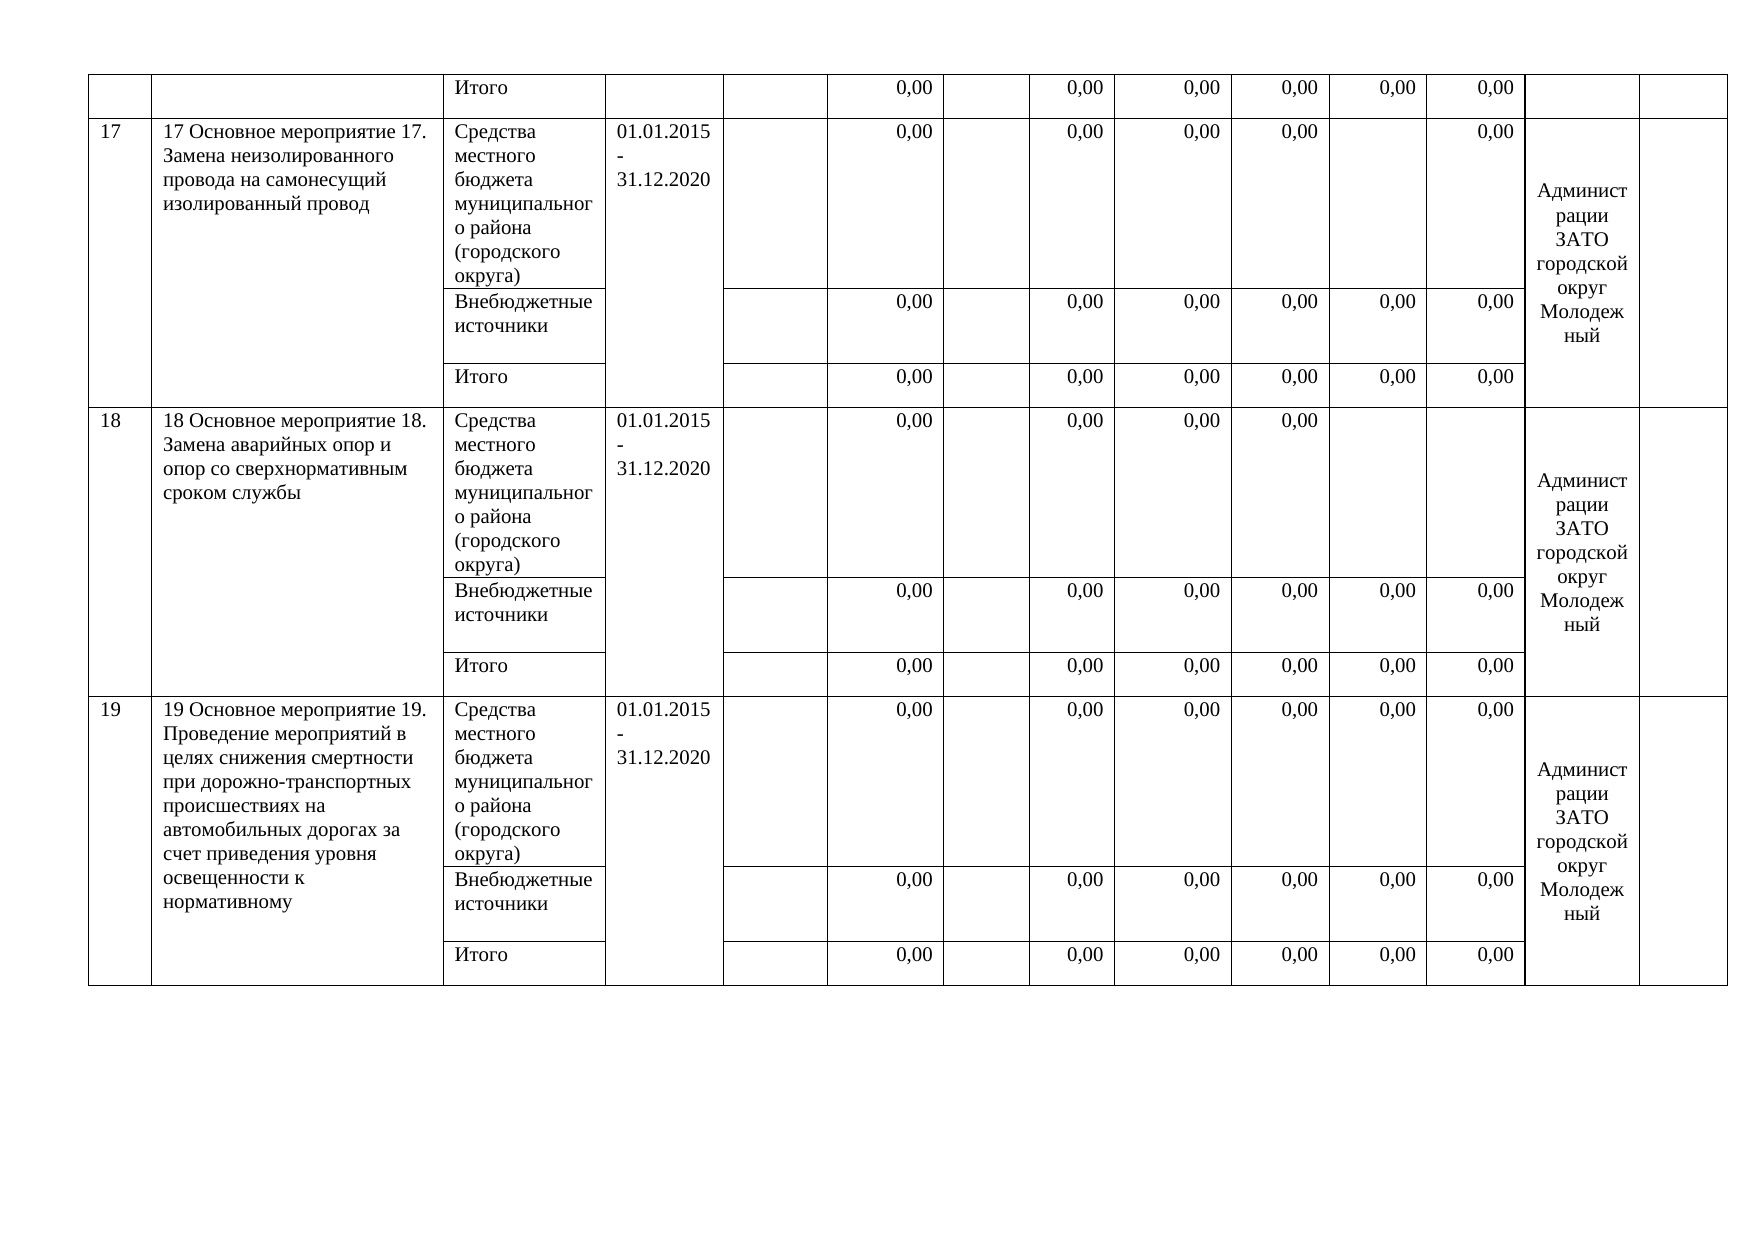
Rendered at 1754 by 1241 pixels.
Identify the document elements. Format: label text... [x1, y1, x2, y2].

table_cell 0,00 [1427, 75, 1524, 118]
table_cell [944, 942, 1029, 985]
table_cell [724, 119, 827, 288]
table_cell [724, 289, 827, 363]
table_cell [724, 75, 827, 118]
table_cell 0,00 [1427, 119, 1524, 288]
table_cell [944, 119, 1029, 288]
table_cell 01.01.2015 - 31.12.2020 [606, 408, 723, 696]
table_cell Итого [444, 75, 605, 118]
table_cell 0,00 [1115, 942, 1231, 985]
table_cell 0,00 [1330, 697, 1426, 866]
table_cell [724, 408, 827, 577]
table_cell [944, 75, 1029, 118]
table_cell 0,00 [828, 119, 943, 288]
table_cell 0,00 [1115, 697, 1231, 866]
table_cell 0,00 [1427, 578, 1524, 652]
table_cell Внебюджетные источники [444, 867, 605, 941]
table_cell [944, 289, 1029, 363]
table_cell [724, 867, 827, 941]
table_cell 0,00 [828, 942, 943, 985]
table_cell 01.01.2015 - 31.12.2020 [606, 119, 723, 407]
table_cell [1640, 697, 1727, 985]
table_cell 0,00 [1427, 289, 1524, 363]
table_cell 0,00 [1232, 364, 1329, 407]
table_cell [1330, 408, 1426, 577]
table_cell 18 [89, 408, 151, 696]
table_cell 0,00 [1330, 867, 1426, 941]
table_cell 0,00 [1115, 578, 1231, 652]
table_cell Итого [444, 653, 605, 696]
table_cell 0,00 [1030, 653, 1114, 696]
table_cell [944, 697, 1029, 866]
table_cell 17 Основное мероприятие 17. Замена неизолированного провода на самонесущий изолированный провод [152, 119, 443, 407]
table_cell Внебюджетные источники [444, 289, 605, 363]
table_cell 0,00 [1427, 364, 1524, 407]
table_cell 0,00 [1232, 578, 1329, 652]
table_cell [1640, 119, 1727, 407]
table_cell 0,00 [1030, 942, 1114, 985]
table_cell 0,00 [1030, 408, 1114, 577]
table_cell 0,00 [1115, 75, 1231, 118]
table_cell 0,00 [1030, 867, 1114, 941]
table_cell [724, 364, 827, 407]
table_cell 0,00 [1232, 697, 1329, 866]
table_cell [944, 653, 1029, 696]
table_cell 0,00 [1115, 408, 1231, 577]
table_cell 0,00 [1427, 942, 1524, 985]
table_cell 0,00 [1330, 289, 1426, 363]
table_cell 19 [89, 697, 151, 985]
table_cell 0,00 [1427, 697, 1524, 866]
table_cell 0,00 [1232, 119, 1329, 288]
table_cell [1640, 408, 1727, 696]
table_cell Итого [444, 942, 605, 985]
table_cell Администрации ЗАТО городской округ Молодежный [1526, 408, 1639, 696]
table_cell 0,00 [1115, 653, 1231, 696]
table_cell 0,00 [1232, 942, 1329, 985]
table_cell Средства местного бюджета муниципального района (городского округа) [444, 408, 605, 577]
table_cell [724, 653, 827, 696]
table_cell 0,00 [1030, 578, 1114, 652]
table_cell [1526, 697, 1639, 985]
table_cell 0,00 [1030, 119, 1114, 288]
table_cell 0,00 [828, 364, 943, 407]
table_cell [944, 578, 1029, 652]
table_cell 0,00 [828, 867, 943, 941]
table_cell 0,00 [1330, 942, 1426, 985]
table_cell 0,00 [1232, 867, 1329, 941]
table_cell 0,00 [1330, 364, 1426, 407]
table_cell 0,00 [828, 289, 943, 363]
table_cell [1526, 119, 1639, 407]
table_cell 17 [89, 119, 151, 407]
table_cell 0,00 [1232, 75, 1329, 118]
table_cell [944, 408, 1029, 577]
table_cell 0,00 [1427, 867, 1524, 941]
table_cell 0,00 [1030, 75, 1114, 118]
table_cell [944, 867, 1029, 941]
table_cell 0,00 [1115, 119, 1231, 288]
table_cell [444, 119, 605, 288]
table_cell 0,00 [1232, 289, 1329, 363]
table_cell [606, 697, 723, 985]
table_cell 0,00 [828, 653, 943, 696]
table_cell 0,00 [1030, 289, 1114, 363]
table_cell 0,00 [1427, 653, 1524, 696]
table_cell 0,00 [1030, 364, 1114, 407]
table_cell [724, 697, 827, 866]
table_cell 0,00 [1030, 697, 1114, 866]
table_cell 0,00 [1330, 75, 1426, 118]
table_cell 0,00 [828, 75, 943, 118]
table_cell 0,00 [1330, 578, 1426, 652]
table_cell Внебюджетные источники [444, 578, 605, 652]
table_cell [724, 578, 827, 652]
table_cell 0,00 [828, 408, 943, 577]
table_cell 0,00 [1115, 289, 1231, 363]
table_cell [724, 942, 827, 985]
table_cell 0,00 [1232, 408, 1329, 577]
table_cell 0,00 [1115, 867, 1231, 941]
table_cell [1330, 119, 1426, 288]
table_cell 19 Основное мероприятие 19. Проведение мероприятий в целях снижения смертности при дорожно-транспортных происшествиях на автомобильных дорогах за счет приведения уровня освещенности к нормативному [152, 697, 443, 985]
table_cell Средства местного бюджета муниципального района (городского округа) [444, 697, 605, 866]
table_cell [944, 364, 1029, 407]
table_cell Итого [444, 364, 605, 407]
table_cell [1427, 408, 1524, 577]
table_cell 0,00 [828, 578, 943, 652]
table_cell 0,00 [828, 697, 943, 866]
table_cell 18 Основное мероприятие 18. Замена аварийных опор и опор со сверхнормативным сроком службы [152, 408, 443, 696]
table_cell 0,00 [1115, 364, 1231, 407]
table_cell 0,00 [1232, 653, 1329, 696]
table_cell 0,00 [1330, 653, 1426, 696]
